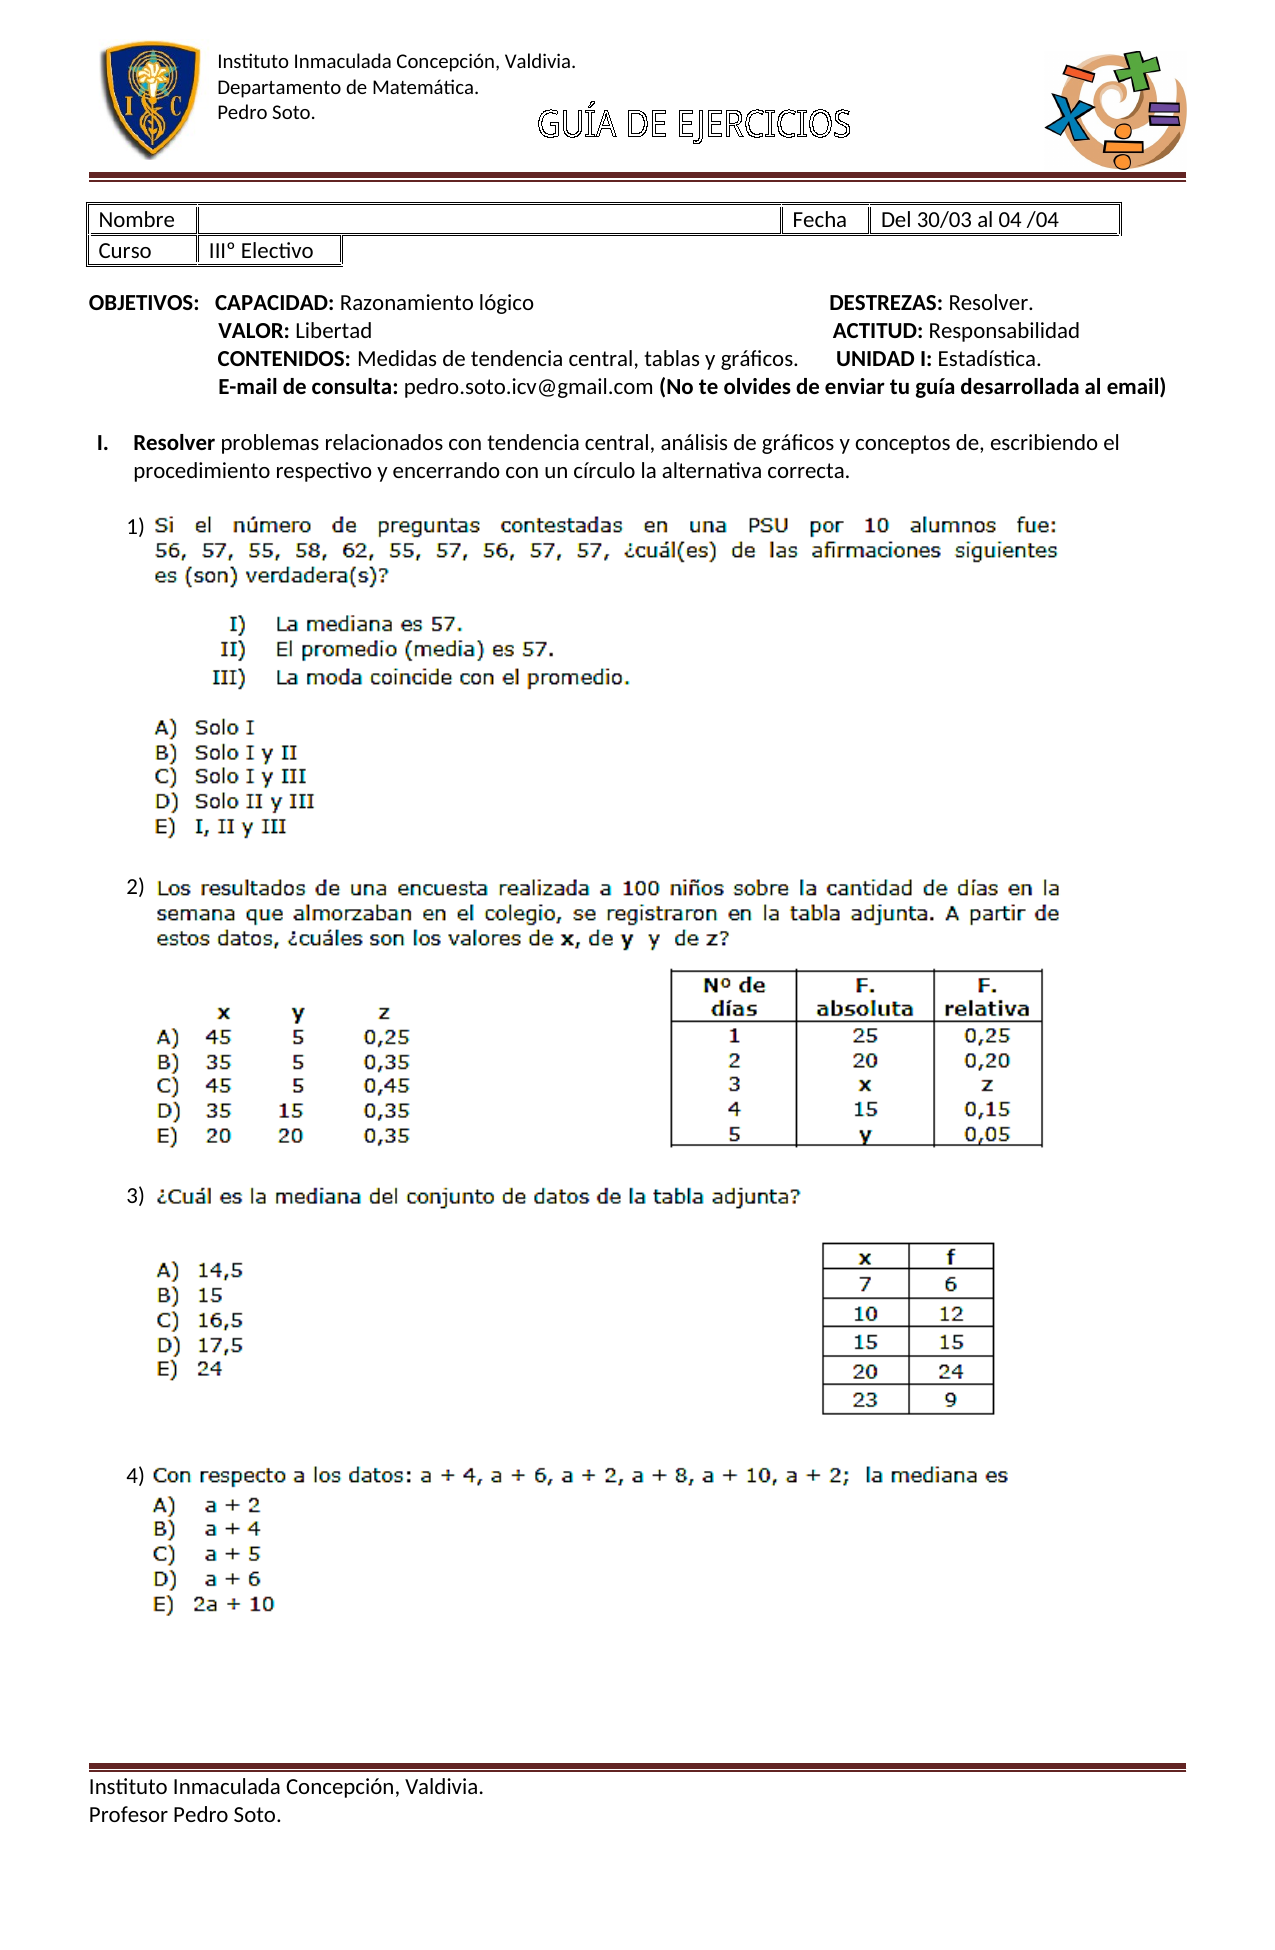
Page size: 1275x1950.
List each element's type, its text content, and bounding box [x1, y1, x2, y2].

table_cell [342, 233, 1121, 264]
picture [150, 872, 1065, 1179]
table_cell Curso [87, 233, 197, 264]
picture [148, 509, 1066, 843]
text E-mail de consulta: pedro.soto.icv@gmail.com (No te olvides de enviar tu guía desarrollada al email) [89, 372, 1186, 400]
picture [150, 1182, 1054, 1429]
table_cell IIIº Electivo [198, 234, 342, 264]
table_header Del 30/03 al 04 /04 [870, 205, 1119, 233]
list Resolver problemas relacionados con tendencia central, análisis de gráficos y conceptos de, escribiendo el procedimiento respectivo y encerrando con un círculo la alternativa correcta. [97, 428, 1186, 484]
table_header Nombre [89, 205, 197, 233]
picture [1044, 51, 1187, 170]
text OBJETIVOS: CAPACIDAD: Razonamiento lógico DESTREZAS: Resolver. VALOR: Libertad ACTITUD: Responsabilidad CONTENIDOS: Medidas de tendencia central, tablas y gráficos. Unidad I: Estadística. [89, 288, 1186, 372]
picture [57, 39, 238, 160]
picture [140, 1459, 1058, 1627]
table_header Fecha [781, 205, 869, 233]
table_header [198, 205, 781, 233]
